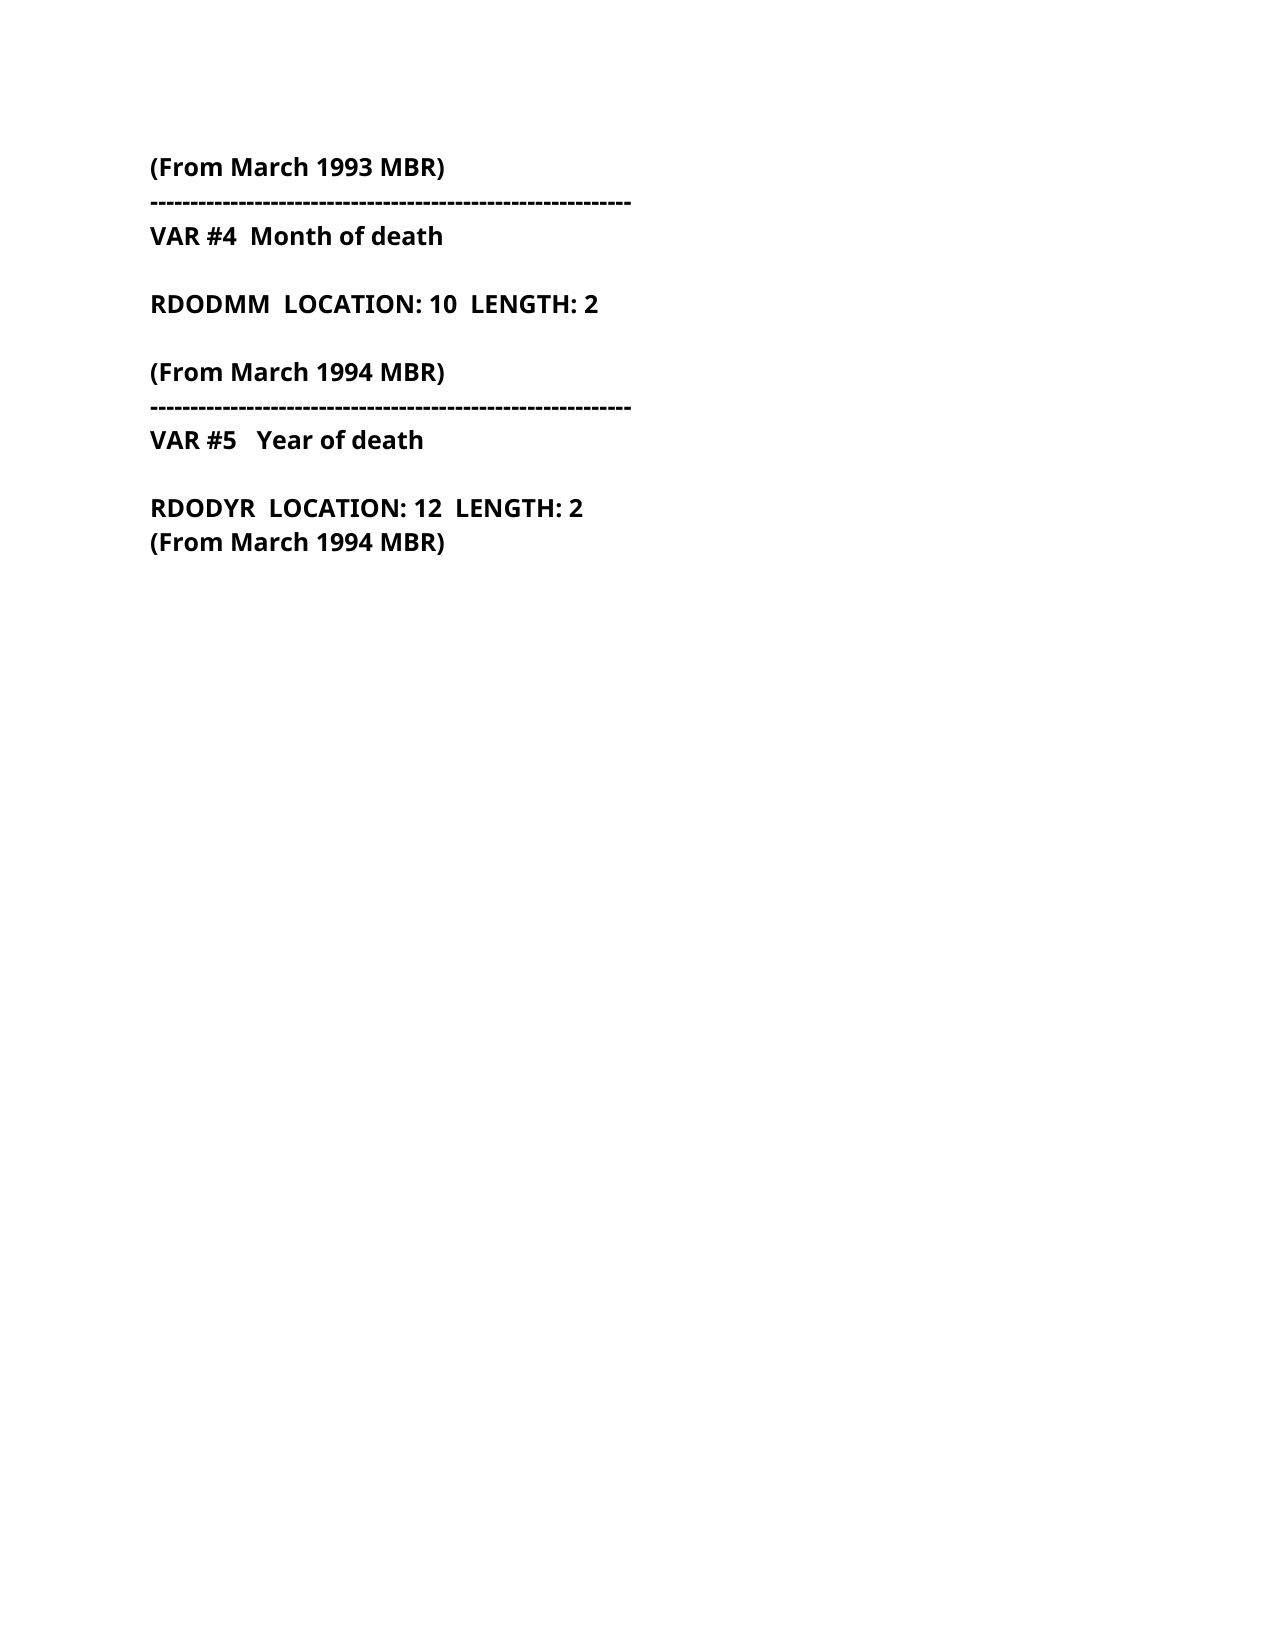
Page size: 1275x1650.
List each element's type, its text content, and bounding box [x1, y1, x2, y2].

text VAR #5 Year of death [150, 422, 1125, 457]
text RDODMM LOCATION: 10 LENGTH: 2 [150, 286, 1125, 320]
text (From March 1994 MBR) [150, 354, 1125, 388]
text RDODYR LOCATION: 12 LENGTH: 2 [150, 491, 1125, 525]
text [150, 184, 1125, 218]
text (From March 1993 MBR) [150, 150, 1125, 184]
text ------------------------------------------------------------ [150, 388, 1125, 422]
text VAR #4 Month of death [150, 218, 1125, 252]
text (From March 1994 MBR) [150, 525, 1125, 559]
